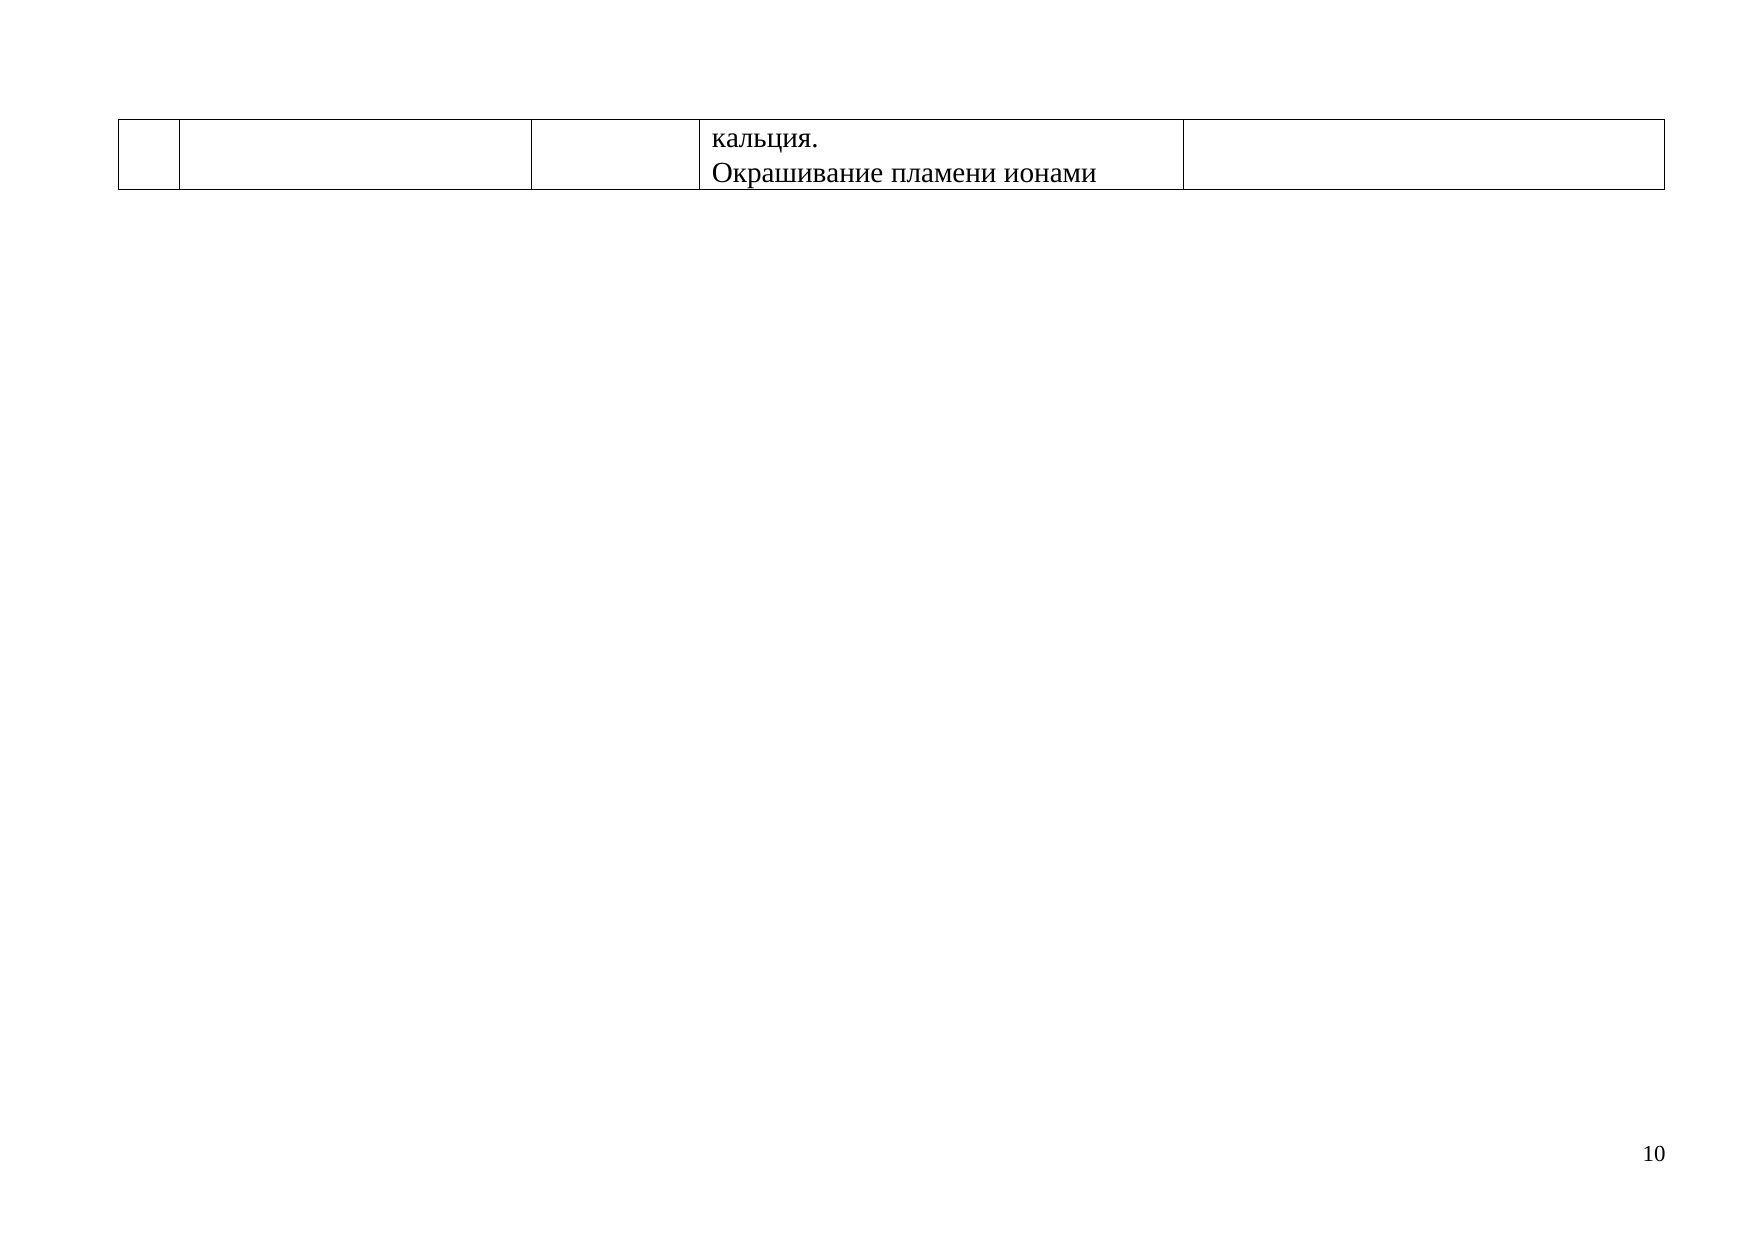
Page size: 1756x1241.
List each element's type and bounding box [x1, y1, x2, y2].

table_header [1184, 120, 1664, 189]
table_header [180, 120, 531, 189]
table_header [532, 120, 699, 189]
table_header [119, 120, 179, 189]
table_header [700, 120, 1183, 189]
